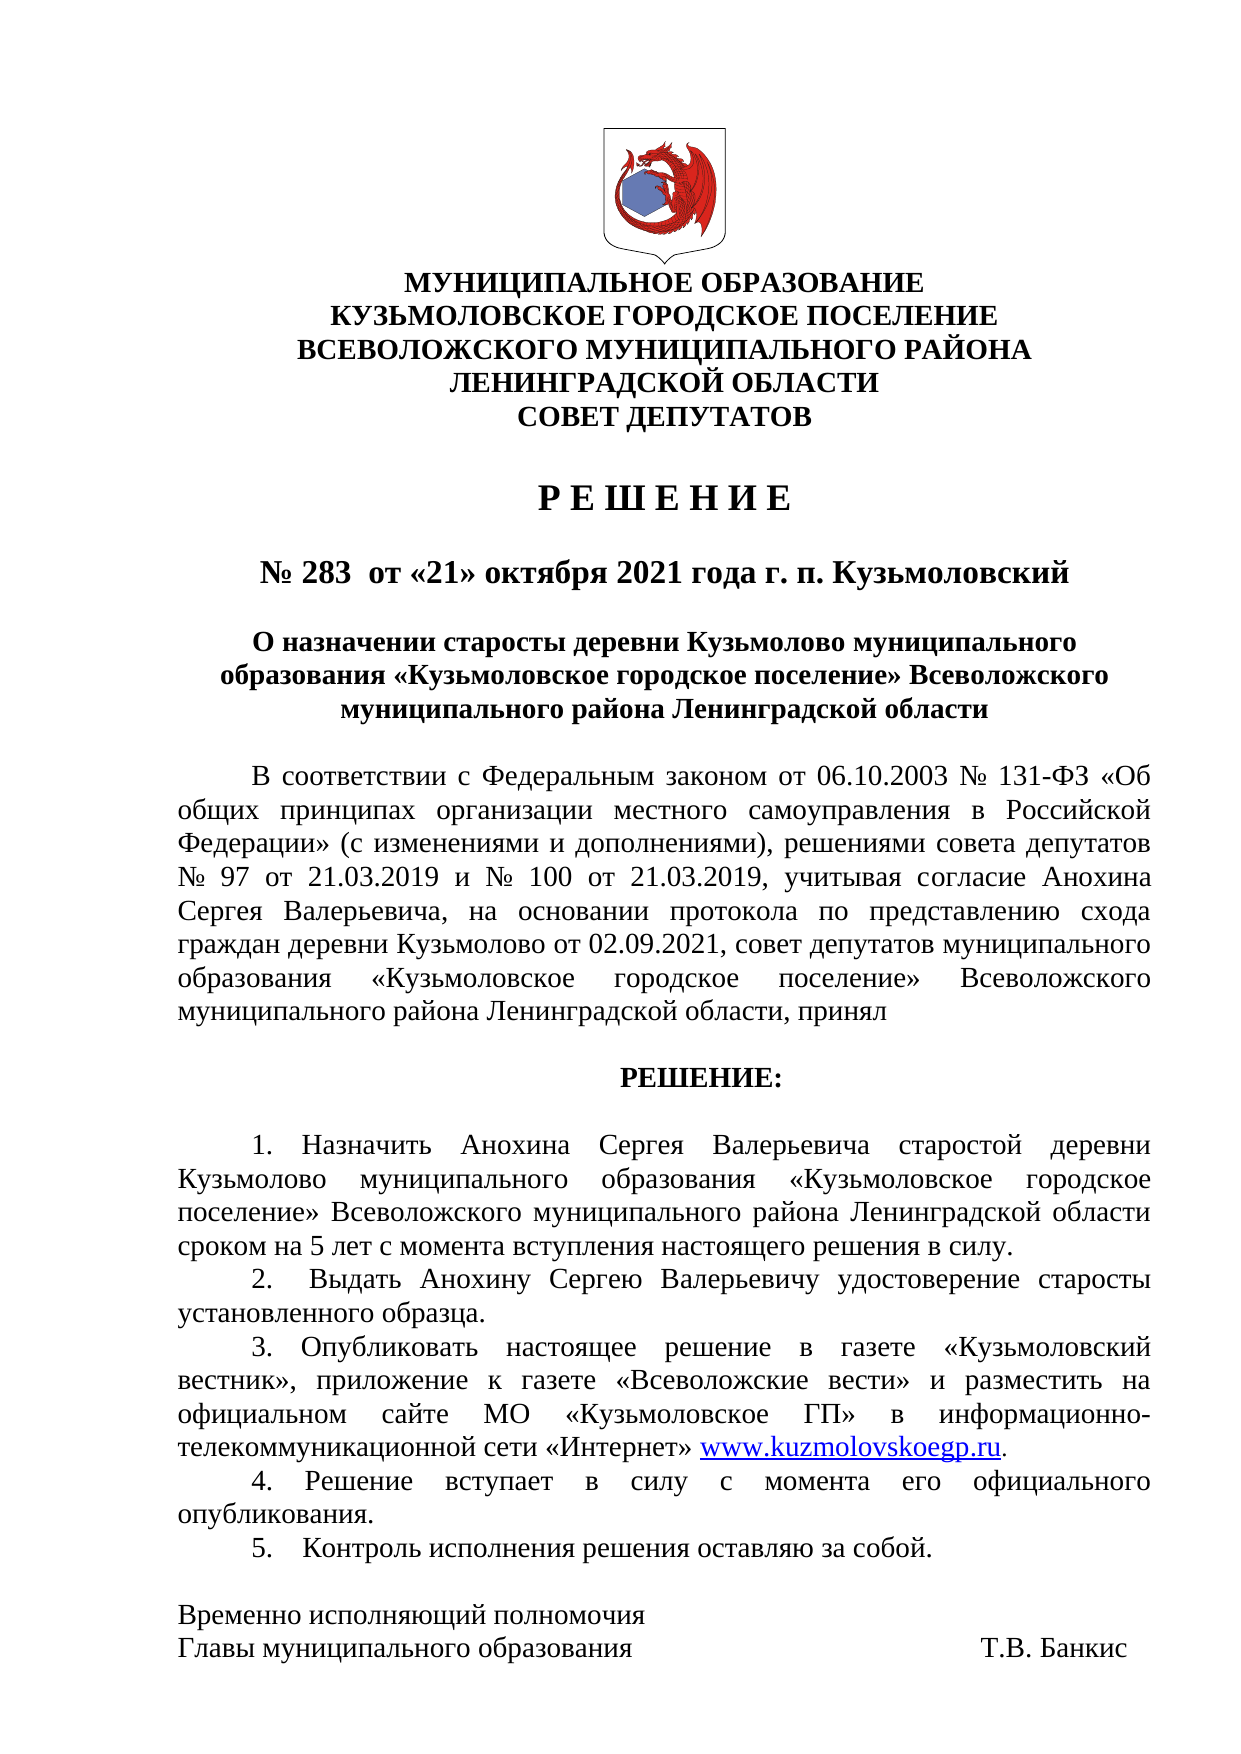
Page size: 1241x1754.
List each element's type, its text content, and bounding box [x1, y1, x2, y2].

text МУНИЦИПАЛЬНОЕ ОБРАЗОВАНИЕ [177, 265, 1152, 298]
text ЛЕНИНГРАДСКОЙ ОБЛАСТИ [177, 366, 1152, 399]
text СОВЕТ ДЕПУТАТОВ [177, 399, 1152, 433]
text В соответствии с Федеральным законом от 06.10.2003 № 131-ФЗ «Об общих принципах организации местного самоуправления в Российской Федерации» (с изменениями и дополнениями), решениями совета депутатов № 97 от 21.03.2019 и № 100 от 21.03.2019, учитывая согласие Анохина Сергея Валерьевича, на основании протокола по представлению схода граждан деревни Кузьмолово от 02.09.2021, совет депутатов муниципального образования «Кузьмоловское городское поселение» Всеволожского муниципального района Ленинградской области, принял [177, 758, 1152, 1027]
text № 283 от «21» октября 2021 года г. п. Кузьмоловский [177, 552, 1152, 591]
text Р Е Ш Е Н И Е [177, 476, 1152, 519]
text РЕШЕНИЕ: [177, 1060, 1152, 1094]
text 4. Решение вступает в силу с момента его официального опубликования. [177, 1463, 1152, 1530]
text Временно исполняющий полномочия [177, 1597, 1152, 1631]
text 2. Выдать Анохину Сергею Валерьевичу удостоверение старосты установленного образца. [177, 1262, 1152, 1329]
text 3. Опубликовать настоящее решение в газете «Кузьмоловский вестник», приложение к газете «Всеволожские вести» и разместить на официальном сайте МО «Кузьмоловское ГП» в информационно-телекоммуникационной сети «Интернет» www.kuzmolovskoegp.ru. [177, 1329, 1152, 1463]
text 1. Назначить Анохина Сергея Валерьевича старостой деревни Кузьмолово муниципального образования «Кузьмоловское городское поселение» Всеволожского муниципального района Ленинградской области сроком на 5 лет с момента вступления настоящего решения в силу. [177, 1127, 1152, 1262]
text О назначении старосты деревни Кузьмолово муниципального образования «Кузьмоловское городское поселение» Всеволожского муниципального района Ленинградской области [177, 624, 1152, 725]
text КУЗЬМОЛОВСКОЕ ГОРОДСКОЕ ПОСЕЛЕНИЕ [177, 298, 1152, 332]
text Главы муниципального образования Т.В. Банкис [177, 1631, 1152, 1664]
text ВСЕВОЛОЖСКОГО МУНИЦИПАЛЬНОГО РАЙОНА [177, 332, 1152, 366]
text 5. Контроль исполнения решения оставляю за собой. [177, 1530, 1152, 1563]
